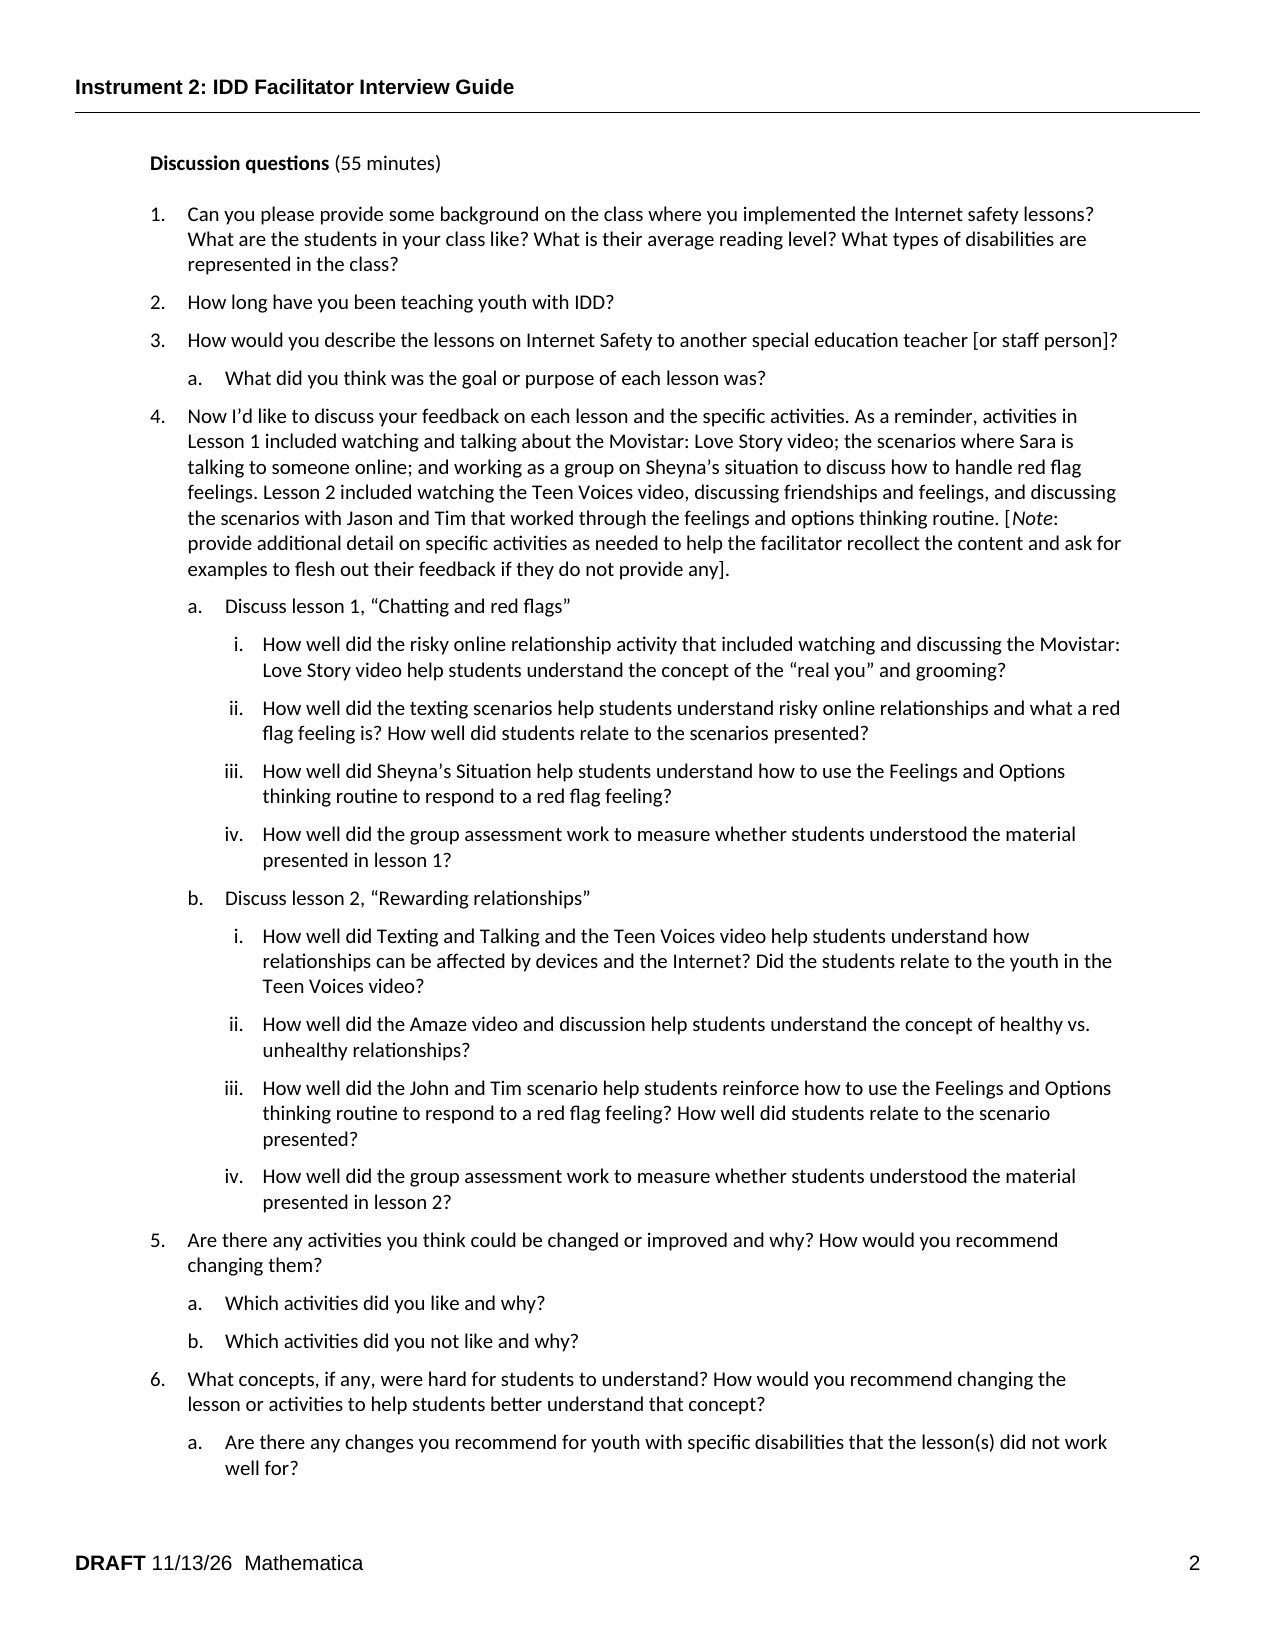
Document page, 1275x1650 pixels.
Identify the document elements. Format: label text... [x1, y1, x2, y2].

list How well did Sheyna’s Situation help students understand how to use the Feelings and Options thinking routine to respond to a red flag feeling? [244, 758, 1125, 809]
list Which activities did you not like and why? [187, 1328, 1125, 1354]
list What did you think was the goal or purpose of each lesson was? [187, 365, 1125, 391]
list How well did Texting and Talking and the Teen Voices video help students understand how relationships can be affected by devices and the Internet? Did the students relate to the youth in the Teen Voices video? [244, 923, 1125, 999]
list How well did the group assessment work to measure whether students understood the material presented in lesson 2? [244, 1164, 1125, 1214]
list How well did the group assessment work to measure whether students understood the material presented in lesson 1? [244, 822, 1125, 872]
list How well did the Amaze video and discussion help students understand the concept of healthy vs. unhealthy relationships? [244, 1012, 1125, 1062]
list Discuss lesson 1, “Chatting and red flags” [187, 594, 1125, 619]
list What concepts, if any, were hard for students to understand? How would you recommend changing the lesson or activities to help students better understand that concept? [150, 1366, 1125, 1417]
list Can you please provide some background on the class where you implemented the Internet safety lessons? What are the students in your class like? What is their average reading level? What types of disabilities are represented in the class? [150, 201, 1125, 277]
list How well did the risky online relationship activity that included watching and discussing the Movistar: Love Story video help students understand the concept of the “real you” and grooming? [244, 632, 1125, 682]
list Now I’d like to discuss your feedback on each lesson and the specific activities. As a reminder, activities in Lesson 1 included watching and talking about the Movistar: Love Story video; the scenarios where Sara is talking to someone online; and working as a group on Sheyna’s situation to discuss how to handle red flag feelings. Lesson 2 included watching the Teen Voices video, discussing friendships and feelings, and discussing the scenarios with Jason and Tim that worked through the feelings and options thinking routine. [Note: provide additional detail on specific activities as needed to help the facilitator recollect the content and ask for examples to flesh out their feedback if they do not provide any]. [150, 403, 1125, 581]
text Discussion questions (55 minutes) [150, 150, 1125, 175]
list Which activities did you like and why? [187, 1290, 1125, 1316]
list Are there any activities you think could be changed or improved and why? How would you recommend changing them? [150, 1227, 1125, 1278]
list How long have you been teaching youth with IDD? [150, 289, 1125, 315]
list Discuss lesson 2, “Rewarding relationships” [187, 885, 1125, 910]
list How would you describe the lessons on Internet Safety to another special education teacher [or staff person]? [150, 327, 1125, 353]
list How well did the texting scenarios help students understand risky online relationships and what a red flag feeling is? How well did students relate to the scenarios presented? [244, 695, 1125, 746]
list How well did the John and Tim scenario help students reinforce how to use the Feelings and Options thinking routine to respond to a red flag feeling? How well did students relate to the scenario presented? [244, 1075, 1125, 1151]
list Are there any changes you recommend for youth with specific disabilities that the lesson(s) did not work well for? [187, 1429, 1125, 1480]
